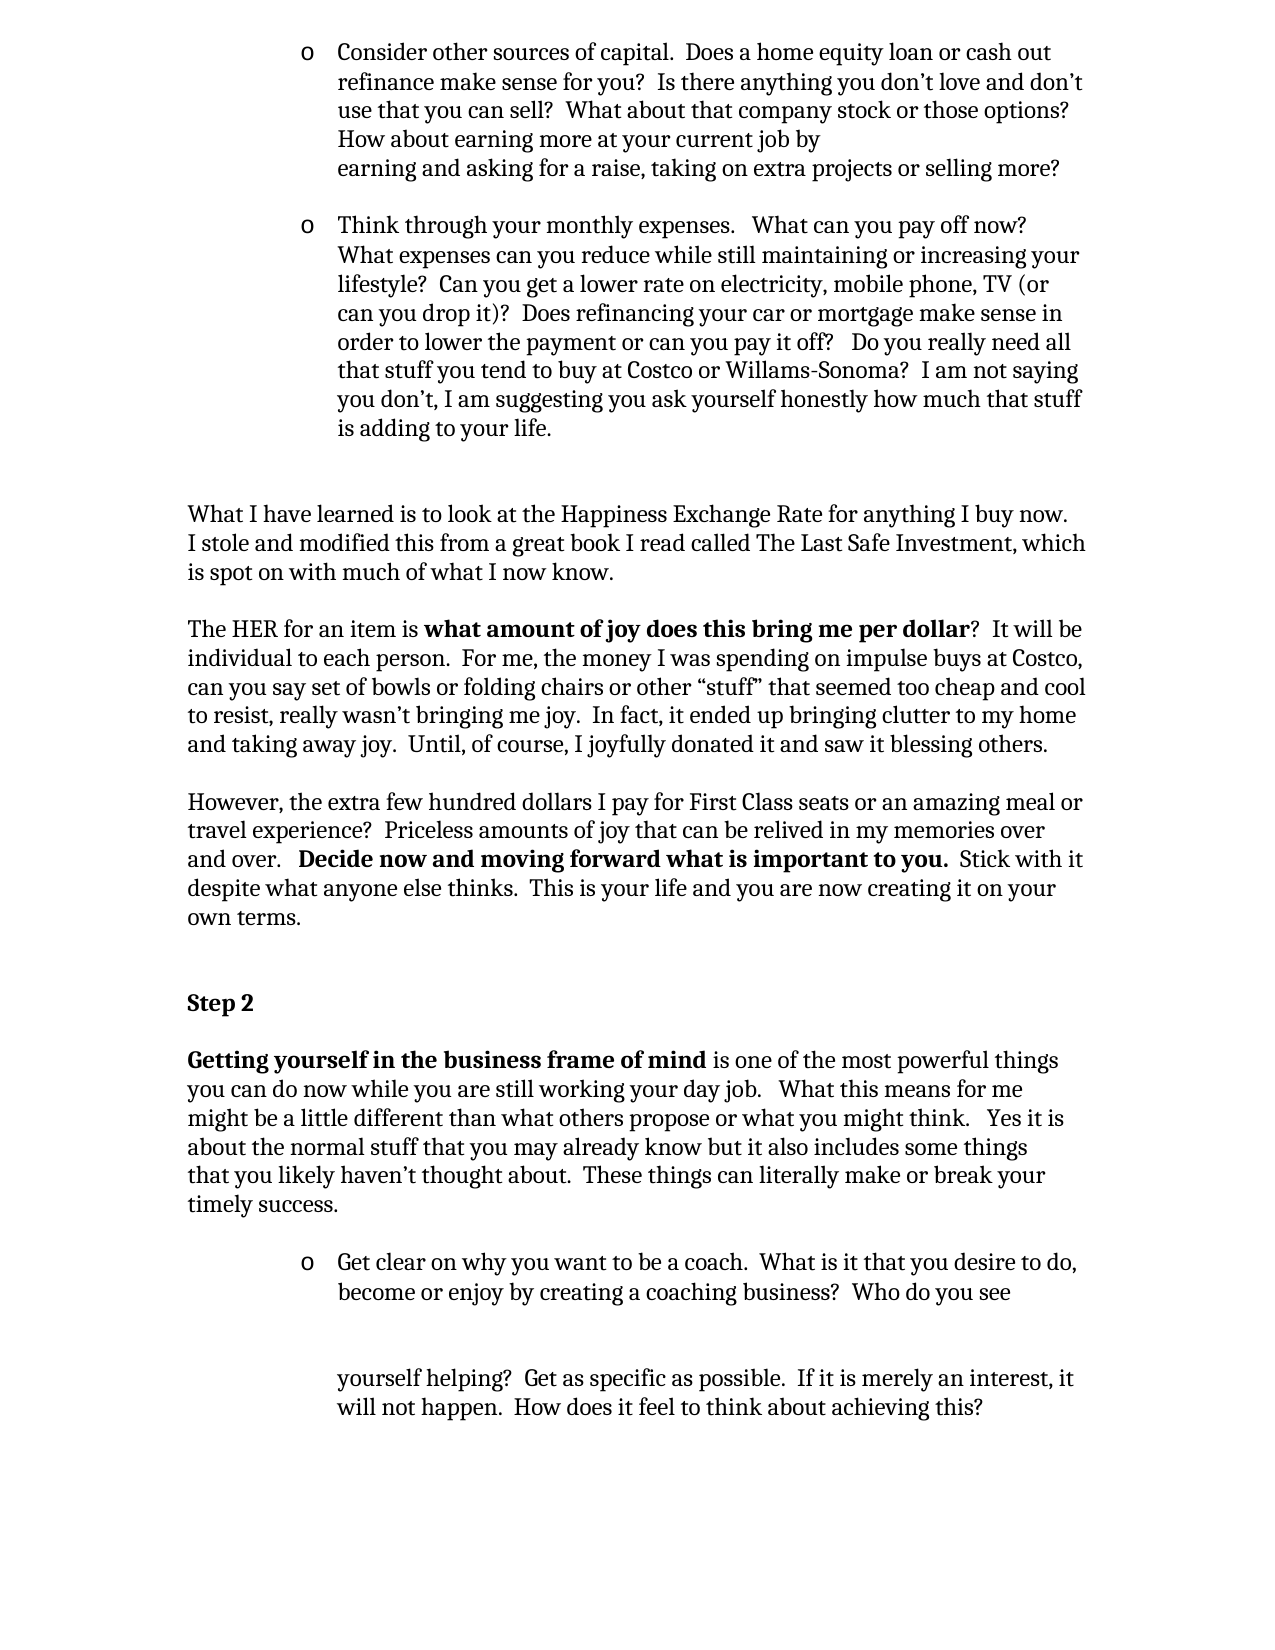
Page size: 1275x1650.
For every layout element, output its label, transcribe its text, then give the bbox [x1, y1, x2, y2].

text However, the extra few hundred dollars I pay for First Class seats or an amazing meal or travel experience? Priceless amounts of joy that can be relived in my memories over and over. Decide now and moving forward what is important to you. Stick with it despite what anyone else thinks. This is your life and you are now creating it on your own terms. [187, 787, 1087, 931]
list earning and asking for a raise, taking on extra projects or selling more? [337, 154, 1087, 182]
list Get clear on why you want to be a coach. What is it that you desire to do, become or enjoy by creating a coaching business? Who do you see [300, 1247, 1087, 1306]
text What I have learned is to look at the Happiness Exchange Rate for anything I buy now. I stole and modified this from a great book I read called The Last Safe Investment, which is spot on with much of what I now know. [187, 500, 1087, 586]
text that you likely haven’t thought about. These things can literally make or break your timely success. [187, 1161, 1087, 1219]
list Think through your monthly expenses. What can you pay off now? What expenses can you reduce while still maintaining or increasing your lifestyle? Can you get a lower rate on electricity, mobile phone, TV (or can you drop it)? Does refinancing your car or mortgage make sense in order to lower the payment or can you pay it off? Do you really need all that stuff you tend to buy at Costco or Willams-Sonoma? I am not saying you don’t, I am suggesting you ask yourself honestly how much that stuff is adding to your life. [300, 211, 1087, 442]
list yourself helping? Get as specific as possible. If it is merely an interest, it will not happen. How does it feel to think about achieving this? [337, 1364, 1087, 1421]
text The HER for an item is what amount of joy does this bring me per dollar? It will be individual to each person. For me, the money I was spending on impulse buys at Costco, can you say set of bowls or folding chairs or other “stuff” that seemed too cheap and cool to resist, really wasn’t bringing me joy. In fact, it ended up bringing clutter to my home and taking away joy. Until, of course, I joyfully donated it and saw it blessing others. [187, 615, 1087, 759]
text Getting yourself in the business frame of mind is one of the most powerful things you can do now while you are still working your day job. What this means for me might be a little different than what others propose or what you might think. Yes it is about the normal stuff that you may already know but it also includes some things [187, 1046, 1087, 1161]
text Step 2 [187, 989, 1087, 1017]
list Consider other sources of capital. Does a home equity loan or cash out refinance make sense for you? Is there anything you don’t love and don’t use that you can sell? What about that company stock or those options? How about earning more at your current job by [300, 37, 1087, 154]
